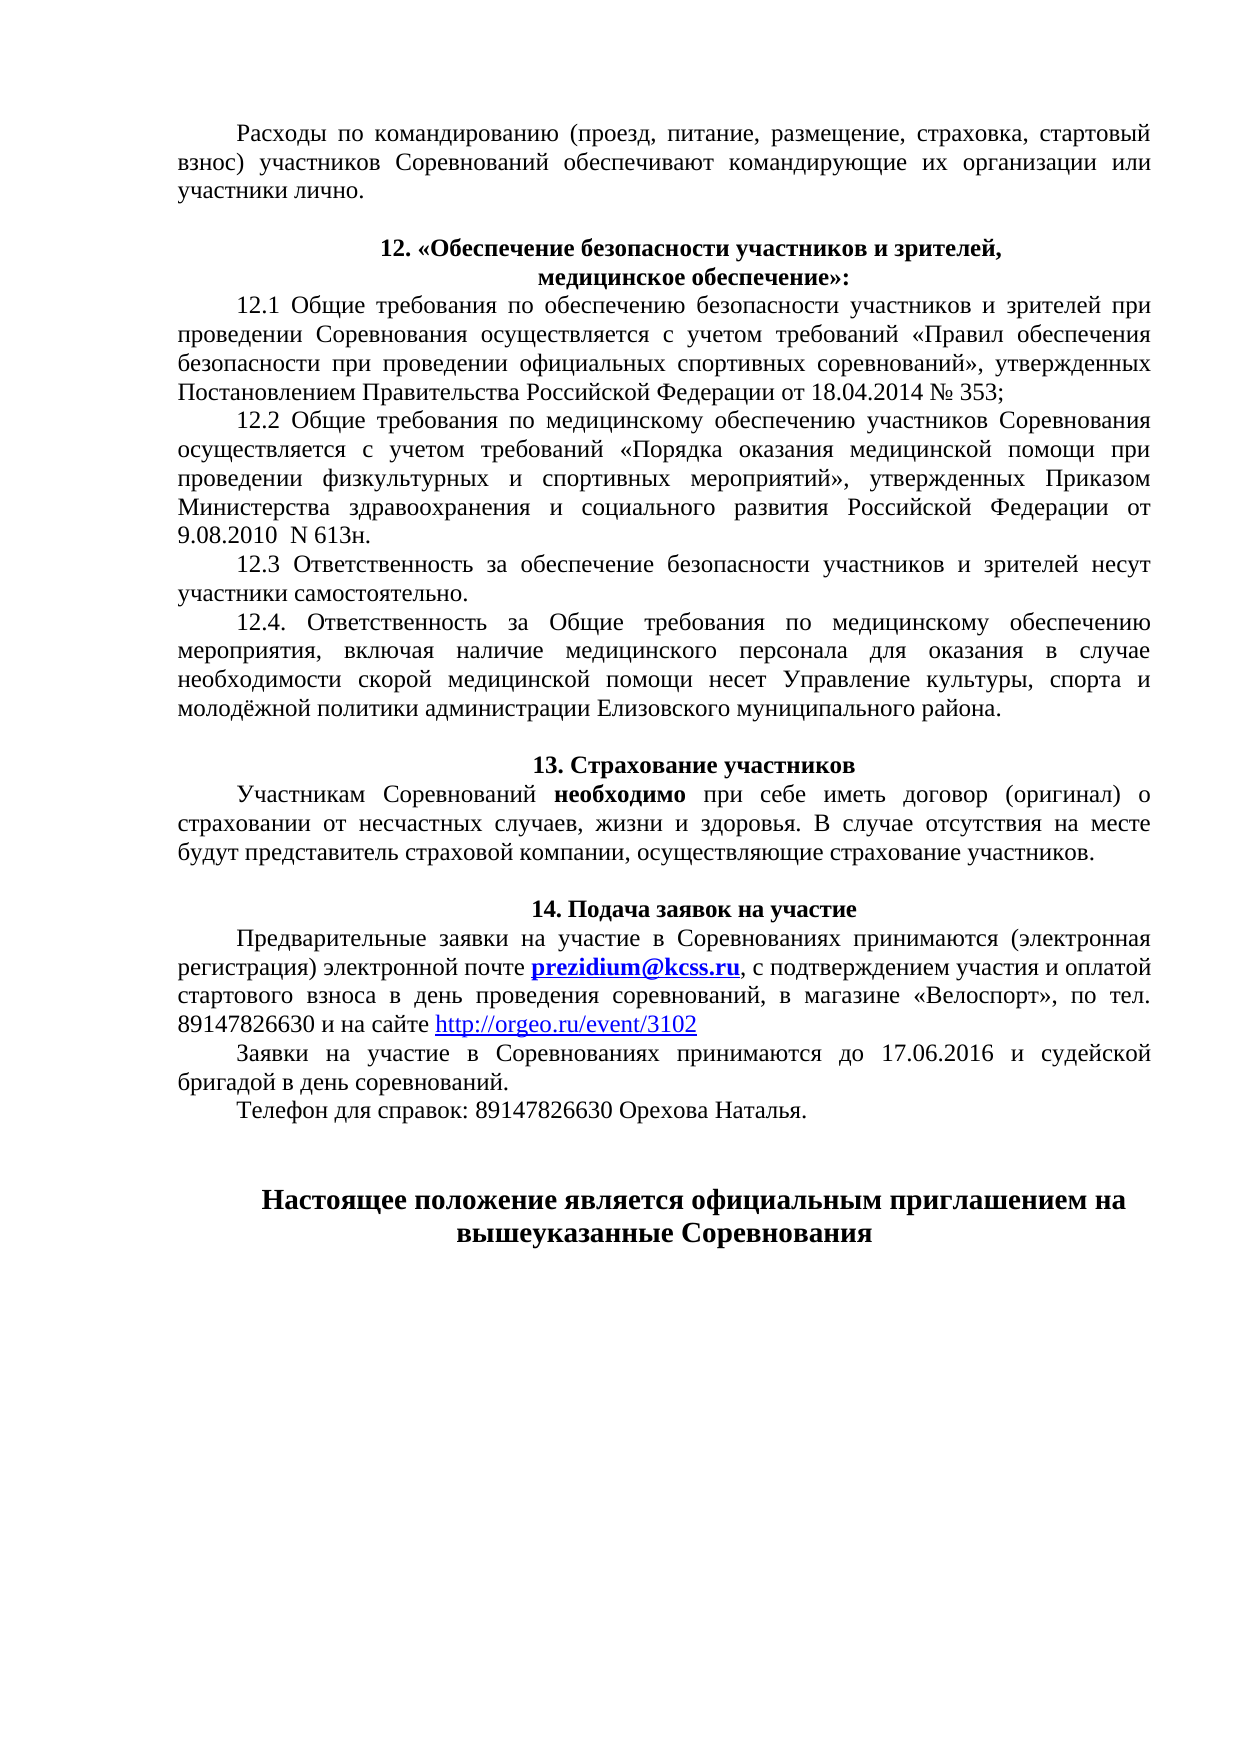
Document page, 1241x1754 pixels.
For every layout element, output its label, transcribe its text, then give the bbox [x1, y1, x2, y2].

text 14. Подача заявок на участие [236, 894, 1152, 923]
text Заявки на участие в Соревнованиях принимаются до 17.06.2016 и судейской бригадой в день соревнований. [177, 1038, 1152, 1096]
text 12. «Обеспечение безопасности участников и зрителей, медицинское обеспечение»: [236, 233, 1152, 291]
text 12.3 Ответственность за обеспечение безопасности участников и зрителей несут участники самостоятельно. [177, 549, 1152, 607]
text 12.2 Общие требования по медицинскому обеспечению участников Соревнования осуществляется с учетом требований «Порядка оказания медицинской помощи при проведении физкультурных и спортивных мероприятий», утвержденных Приказом Министерства здравоохранения и социального развития Российской Федерации от 9.08.2010 N 613н. [177, 406, 1152, 549]
text Расходы по командированию (проезд, питание, размещение, страховка, стартовый взнос) участников Cоревнований обеспечивают командирующие их организации или участники лично. [177, 118, 1152, 204]
text Предварительные заявки на участие в Соревнованиях принимаются (электронная регистрация) электронной почте prezidium@kcss.ru, с подтверждением участия и оплатой стартового взноса в день проведения соревнований, в магазине «Велоспорт», по тел. 89147826630 и на сайте http://orgeo.ru/event/3102 [177, 923, 1152, 1038]
text Телефон для справок: 89147826630 Орехова Наталья. [177, 1096, 1152, 1124]
text Настоящее положение является официальным приглашением на вышеуказанные Соревнования [177, 1182, 1152, 1249]
text 12.1 Общие требования по обеспечению безопасности участников и зрителей при проведении Соревнования осуществляется с учетом требований «Правил обеспечения безопасности при проведении официальных спортивных соревнований», утвержденных Постановлением Правительства Российской Федерации от 18.04.2014 № 353; [177, 291, 1152, 406]
text 13. Страхование участников [236, 751, 1152, 779]
text Участникам Соревнований необходимо при себе иметь договор (оригинал) о страховании от несчастных случаев, жизни и здоровья. В случае отсутствия на месте будут представитель страховой компании, осуществляющие страхование участников. [177, 779, 1152, 866]
text 12.4. Ответственность за Общие требования по медицинскому обеспечению мероприятия, включая наличие медицинского персонала для оказания в случае необходимости скорой медицинской помощи несет Управление культуры, спорта и молодёжной политики администрации Елизовского муниципального района. [177, 607, 1152, 722]
